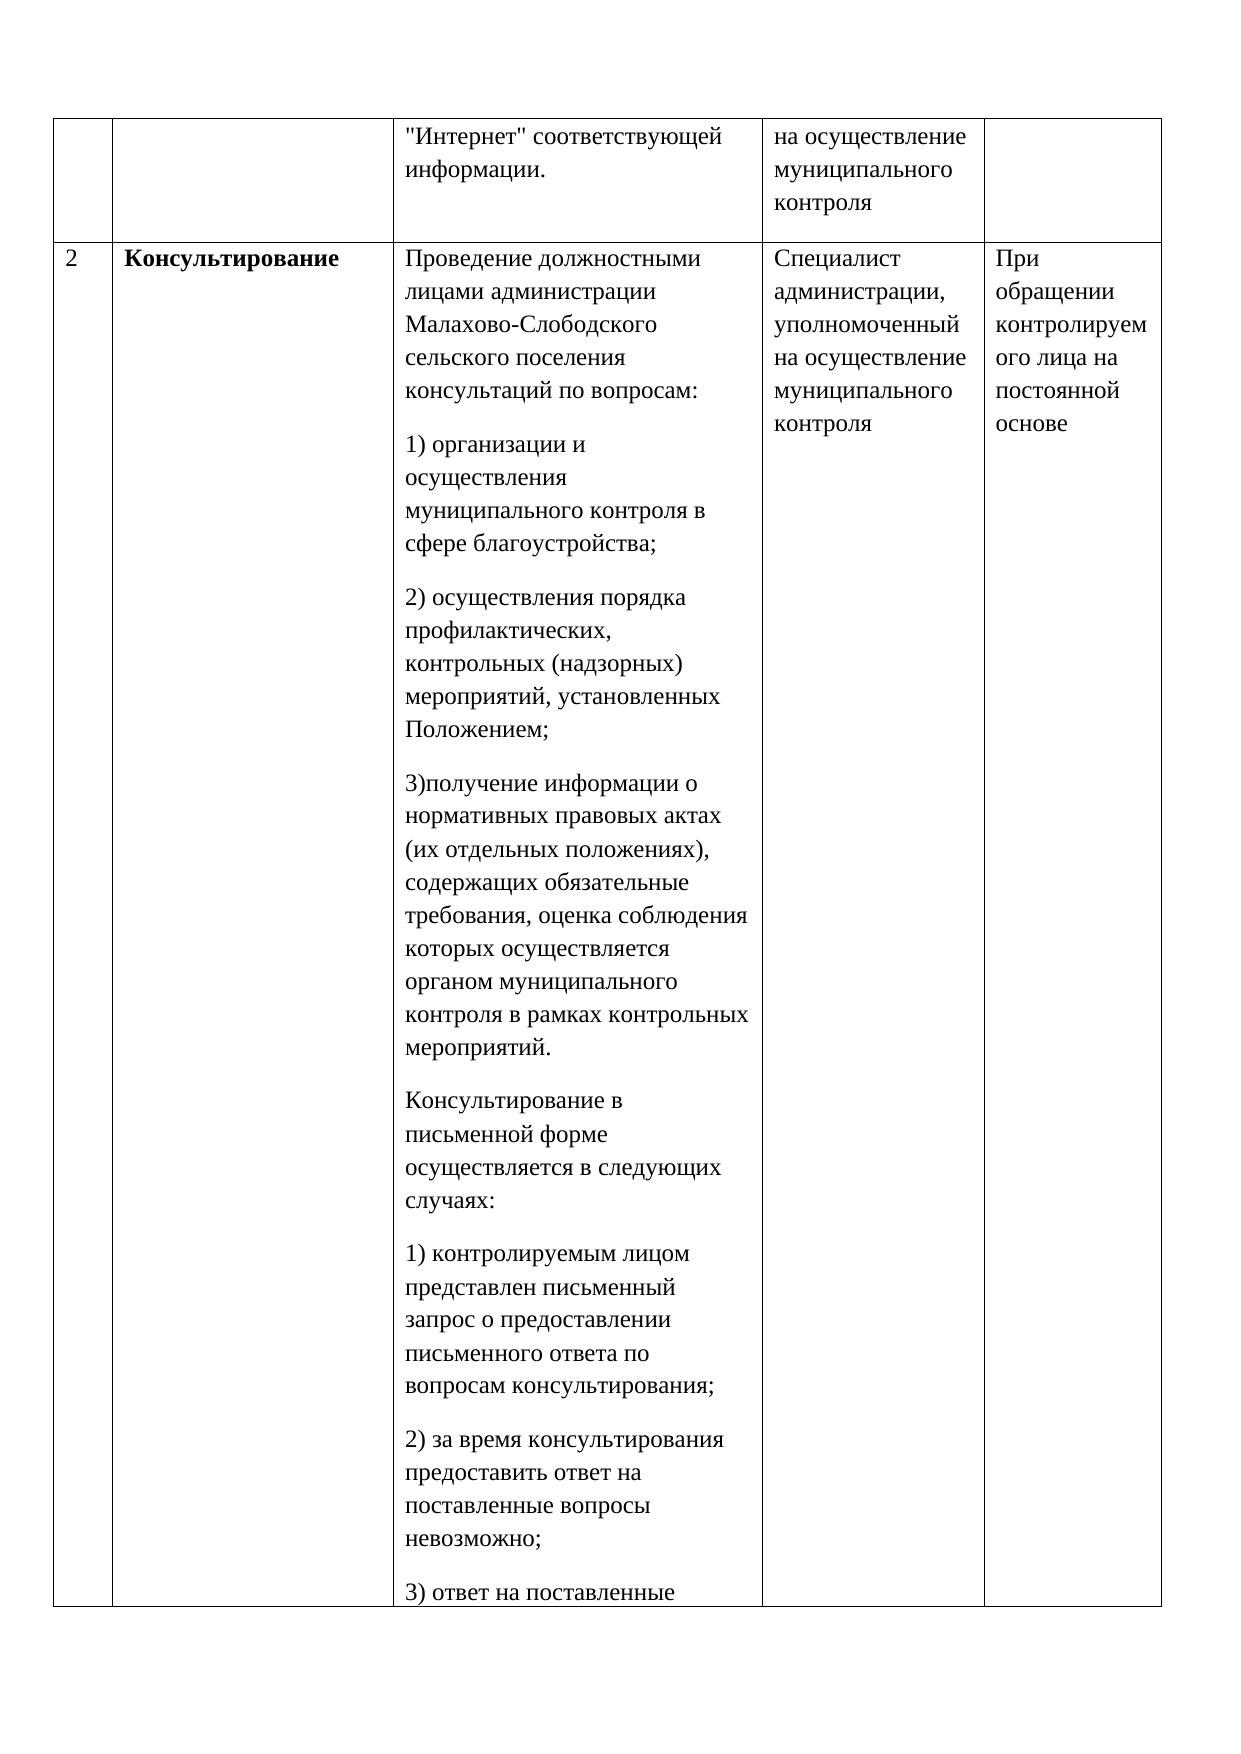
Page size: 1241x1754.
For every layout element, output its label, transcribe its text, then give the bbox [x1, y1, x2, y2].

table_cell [985, 119, 1161, 242]
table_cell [394, 243, 762, 1606]
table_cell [763, 243, 984, 1606]
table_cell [763, 119, 984, 242]
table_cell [985, 243, 1161, 1606]
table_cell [394, 119, 762, 242]
table_cell 2 [54, 243, 112, 1606]
table_cell Консультирование [113, 243, 393, 1606]
